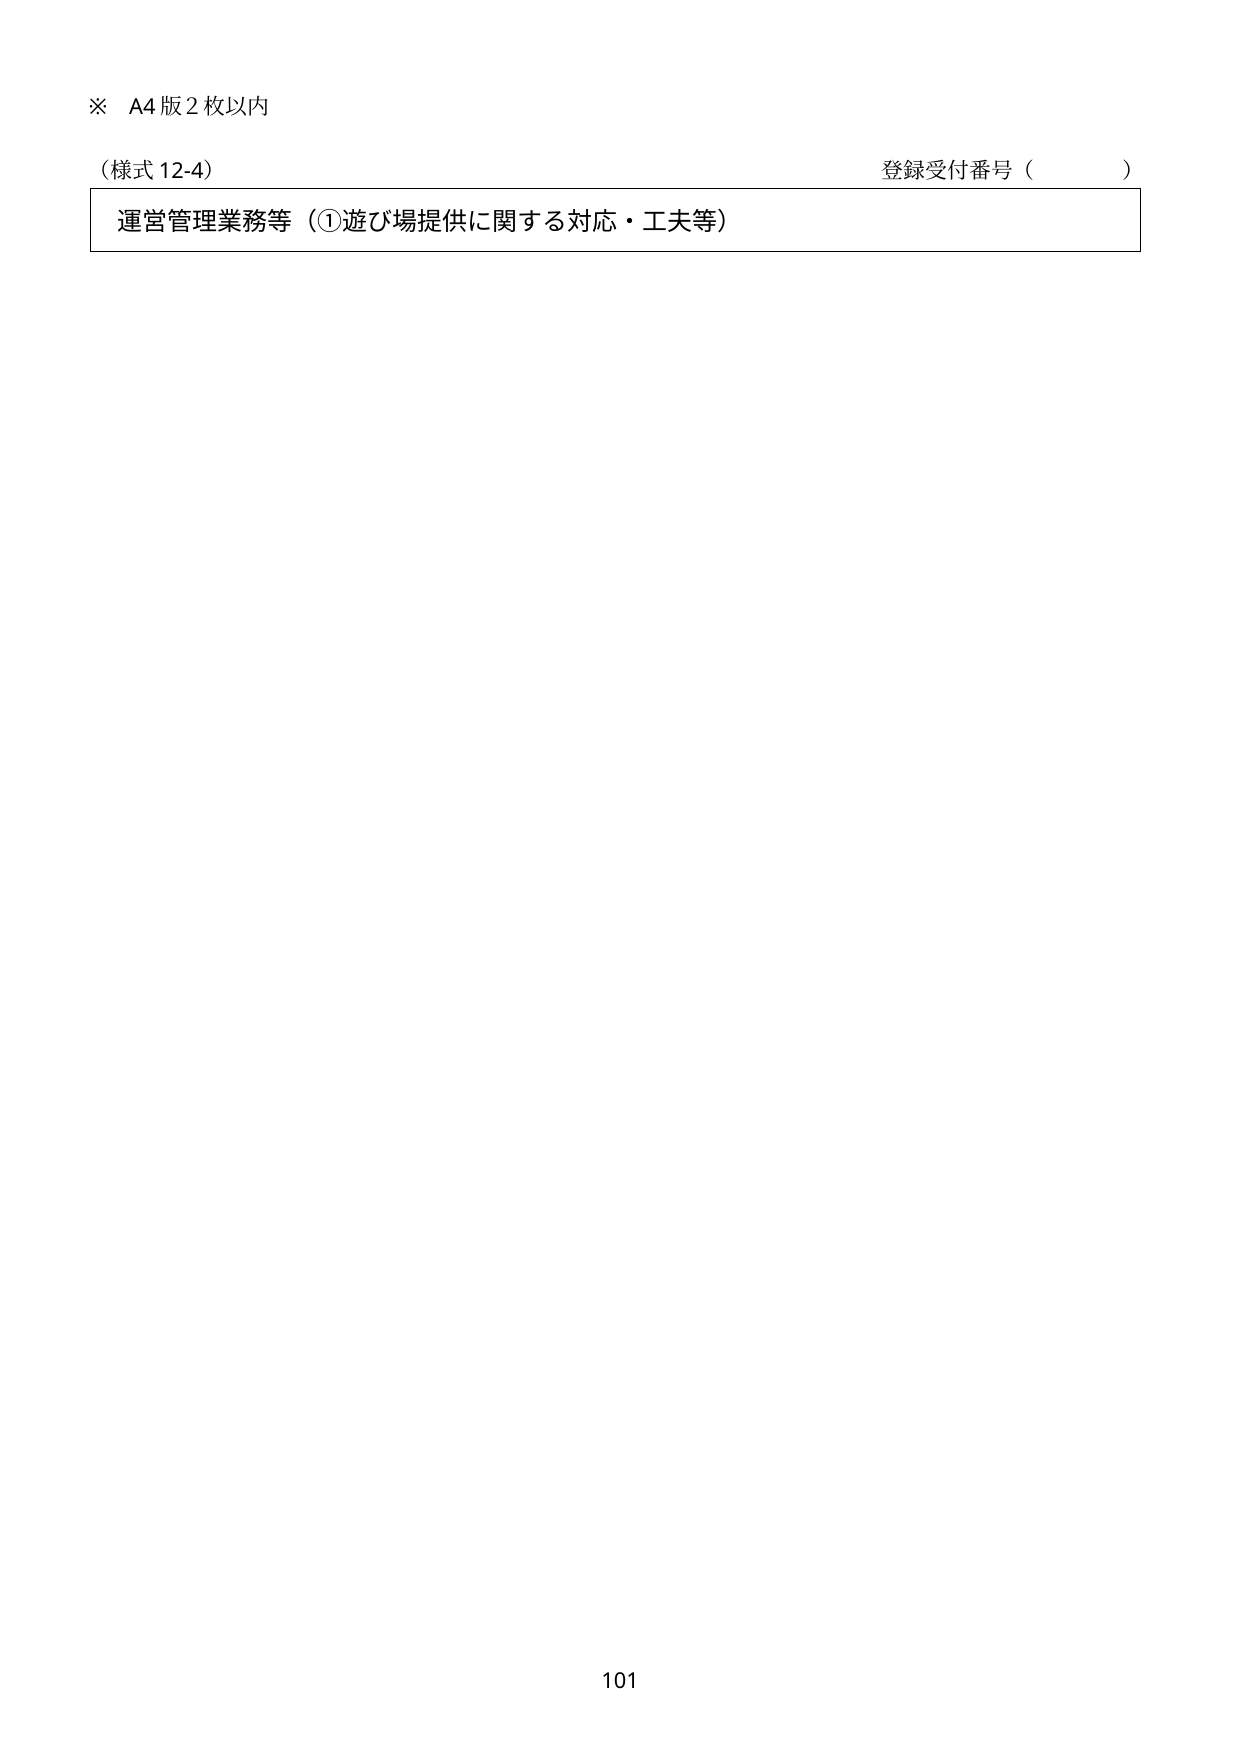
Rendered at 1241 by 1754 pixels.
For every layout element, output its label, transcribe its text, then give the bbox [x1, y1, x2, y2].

text （様式12-4） 登録受付番号（ ） [89, 151, 1152, 188]
text ※ A4版２枚以内 [89, 89, 1152, 121]
table_header 運営管理業務等（①遊び場提供に関する対応・工夫等） [91, 189, 1140, 251]
